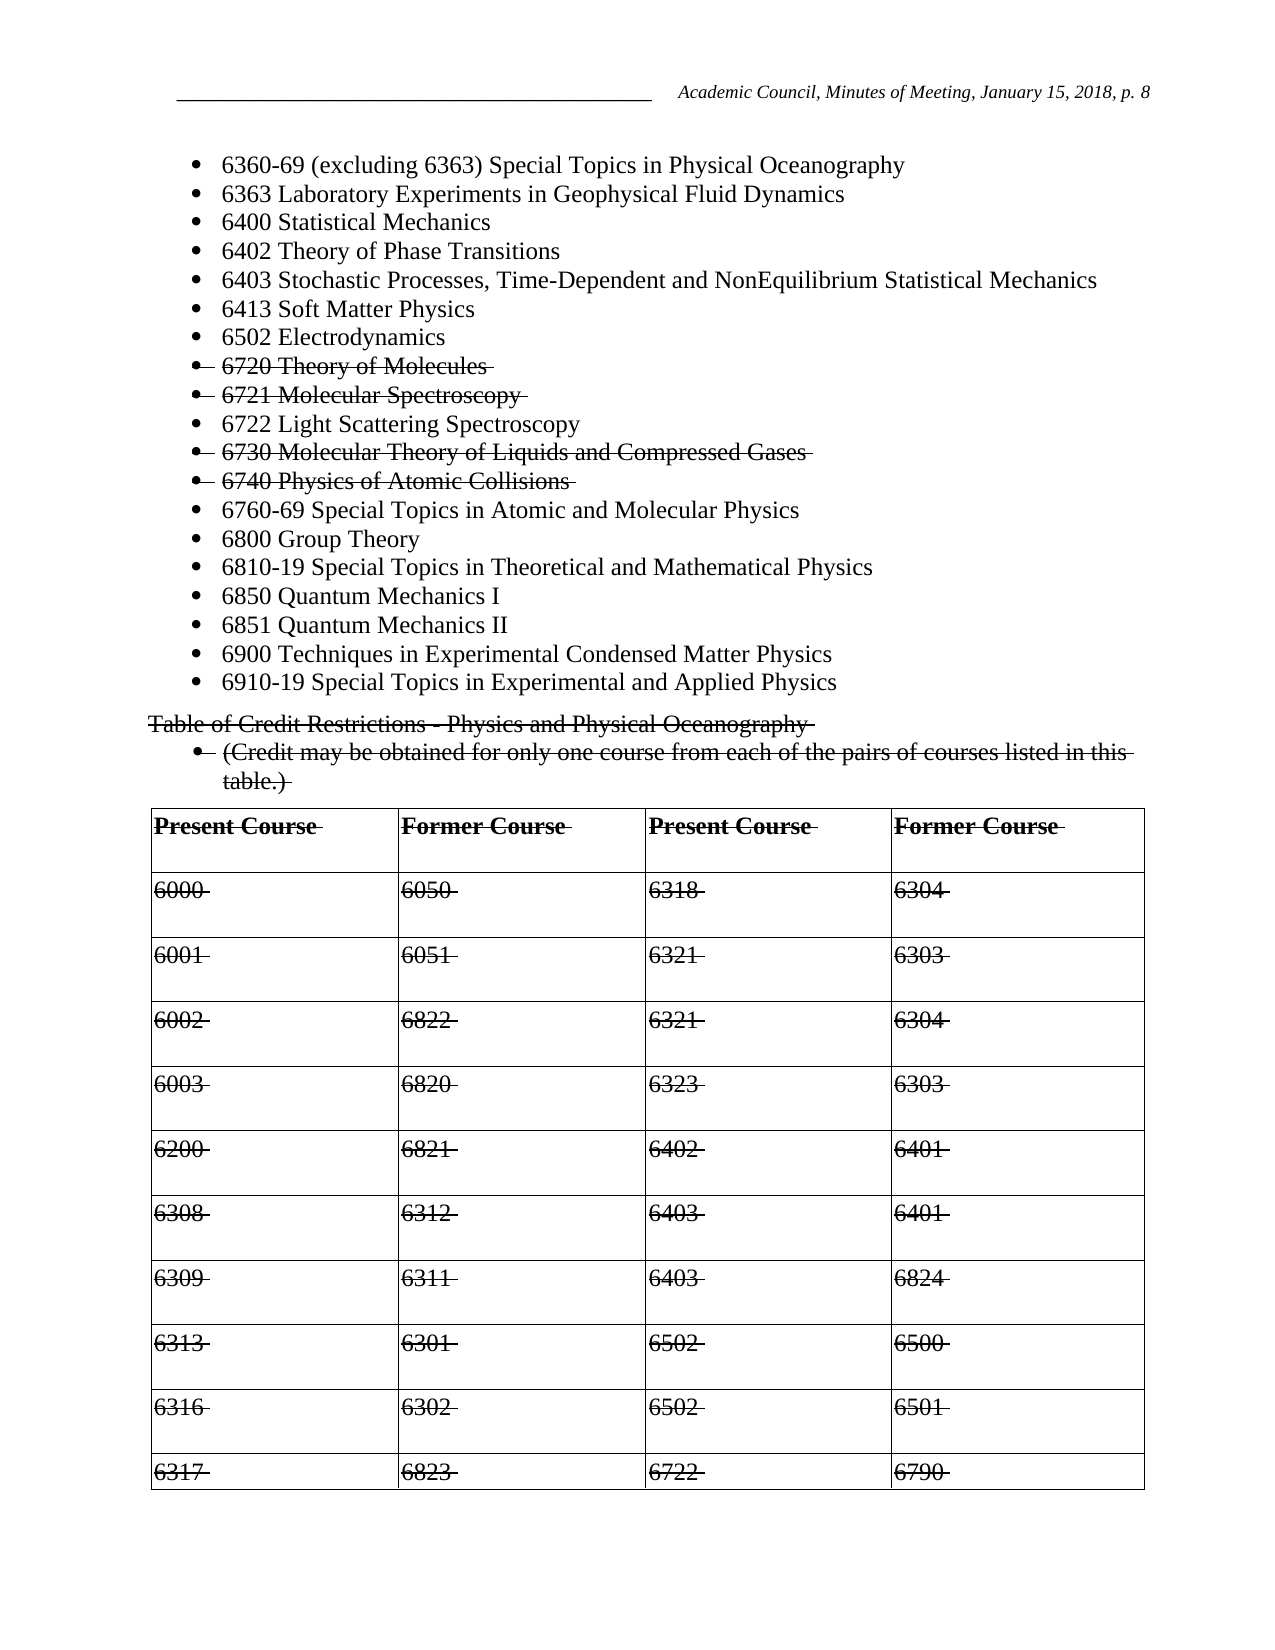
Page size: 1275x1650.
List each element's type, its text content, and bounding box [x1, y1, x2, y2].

table_cell 6790 [892, 1454, 1144, 1488]
table_cell 6822 [399, 1002, 645, 1066]
table_cell 6200 [152, 1131, 398, 1195]
table_cell 6000 [152, 873, 398, 937]
table_cell 6313 [152, 1325, 398, 1389]
list 6850 Quantum Mechanics I [192, 581, 1152, 610]
text Table of Credit Restrictions - Physics and Physical Oceanography [148, 709, 1152, 737]
list 6910-19 Special Topics in Experimental and Applied Physics [192, 667, 1152, 696]
list 6400 Statistical Mechanics [192, 207, 1152, 236]
list (Credit may be obtained for only one course from each of the pairs of courses listed in this table.) [193, 737, 1152, 795]
table_header Former Course [399, 809, 645, 872]
table_cell 6502 [646, 1325, 891, 1389]
table_cell 6003 [152, 1067, 398, 1130]
list 6722 Light Scattering Spectroscopy [192, 409, 1152, 437]
table_cell 6301 [399, 1325, 645, 1389]
table_cell 6309 [152, 1261, 398, 1324]
table_cell 6502 [646, 1390, 891, 1453]
list 6720 Theory of Molecules [192, 351, 1152, 380]
table_cell 6823 [399, 1454, 645, 1488]
table_cell 6317 [152, 1454, 398, 1488]
table_cell 6303 [892, 938, 1144, 1001]
list 6900 Techniques in Experimental Condensed Matter Physics [192, 639, 1152, 667]
table_cell 6321 [646, 938, 891, 1001]
table_cell 6051 [399, 938, 645, 1001]
table_cell 6321 [646, 1002, 891, 1066]
list 6730 Molecular Theory of Liquids and Compressed Gases [192, 437, 1152, 466]
table_cell 6401 [892, 1196, 1144, 1259]
list 6402 Theory of Phase Transitions [192, 236, 1152, 265]
table_cell 6501 [892, 1390, 1144, 1453]
list 6810-19 Special Topics in Theoretical and Mathematical Physics [192, 552, 1152, 581]
list 6760-69 Special Topics in Atomic and Molecular Physics [192, 495, 1152, 524]
table_cell 6401 [892, 1131, 1144, 1195]
table_cell 6304 [892, 873, 1144, 937]
list 6403 Stochastic Processes, Time-Dependent and NonEquilibrium Statistical Mechanics [192, 265, 1152, 294]
list 6851 Quantum Mechanics II [192, 610, 1152, 639]
table_cell 6316 [152, 1390, 398, 1453]
list 6721 Molecular Spectroscopy [192, 380, 1152, 409]
table_cell 6303 [892, 1067, 1144, 1130]
list 6800 Group Theory [192, 524, 1152, 552]
table_cell 6821 [399, 1131, 645, 1195]
table_cell 6304 [892, 1002, 1144, 1066]
table_header Former Course [892, 809, 1144, 872]
table_cell 6312 [399, 1196, 645, 1259]
table_cell 6403 [646, 1196, 891, 1259]
table_cell 6323 [646, 1067, 891, 1130]
table_cell 6403 [646, 1261, 891, 1324]
list 6502 Electrodynamics [192, 322, 1152, 351]
table_cell 6308 [152, 1196, 398, 1259]
table_cell 6311 [399, 1261, 645, 1324]
list 6413 Soft Matter Physics [192, 294, 1152, 322]
table_cell 6302 [399, 1390, 645, 1453]
table_cell 6722 [646, 1454, 891, 1488]
table_cell 6318 [646, 873, 891, 937]
table_cell 6500 [892, 1325, 1144, 1389]
table_header Present Course [646, 809, 891, 872]
list 6360-69 (excluding 6363) Special Topics in Physical Oceanography [192, 150, 1152, 179]
list 6740 Physics of Atomic Collisions [192, 466, 1152, 495]
table_cell 6002 [152, 1002, 398, 1066]
table_cell 6402 [646, 1131, 891, 1195]
table_cell 6001 [152, 938, 398, 1001]
table_header Present Course [152, 809, 398, 872]
table_cell 6824 [892, 1261, 1144, 1324]
table_cell 6050 [399, 873, 645, 937]
list 6363 Laboratory Experiments in Geophysical Fluid Dynamics [192, 179, 1152, 207]
table_cell 6820 [399, 1067, 645, 1130]
